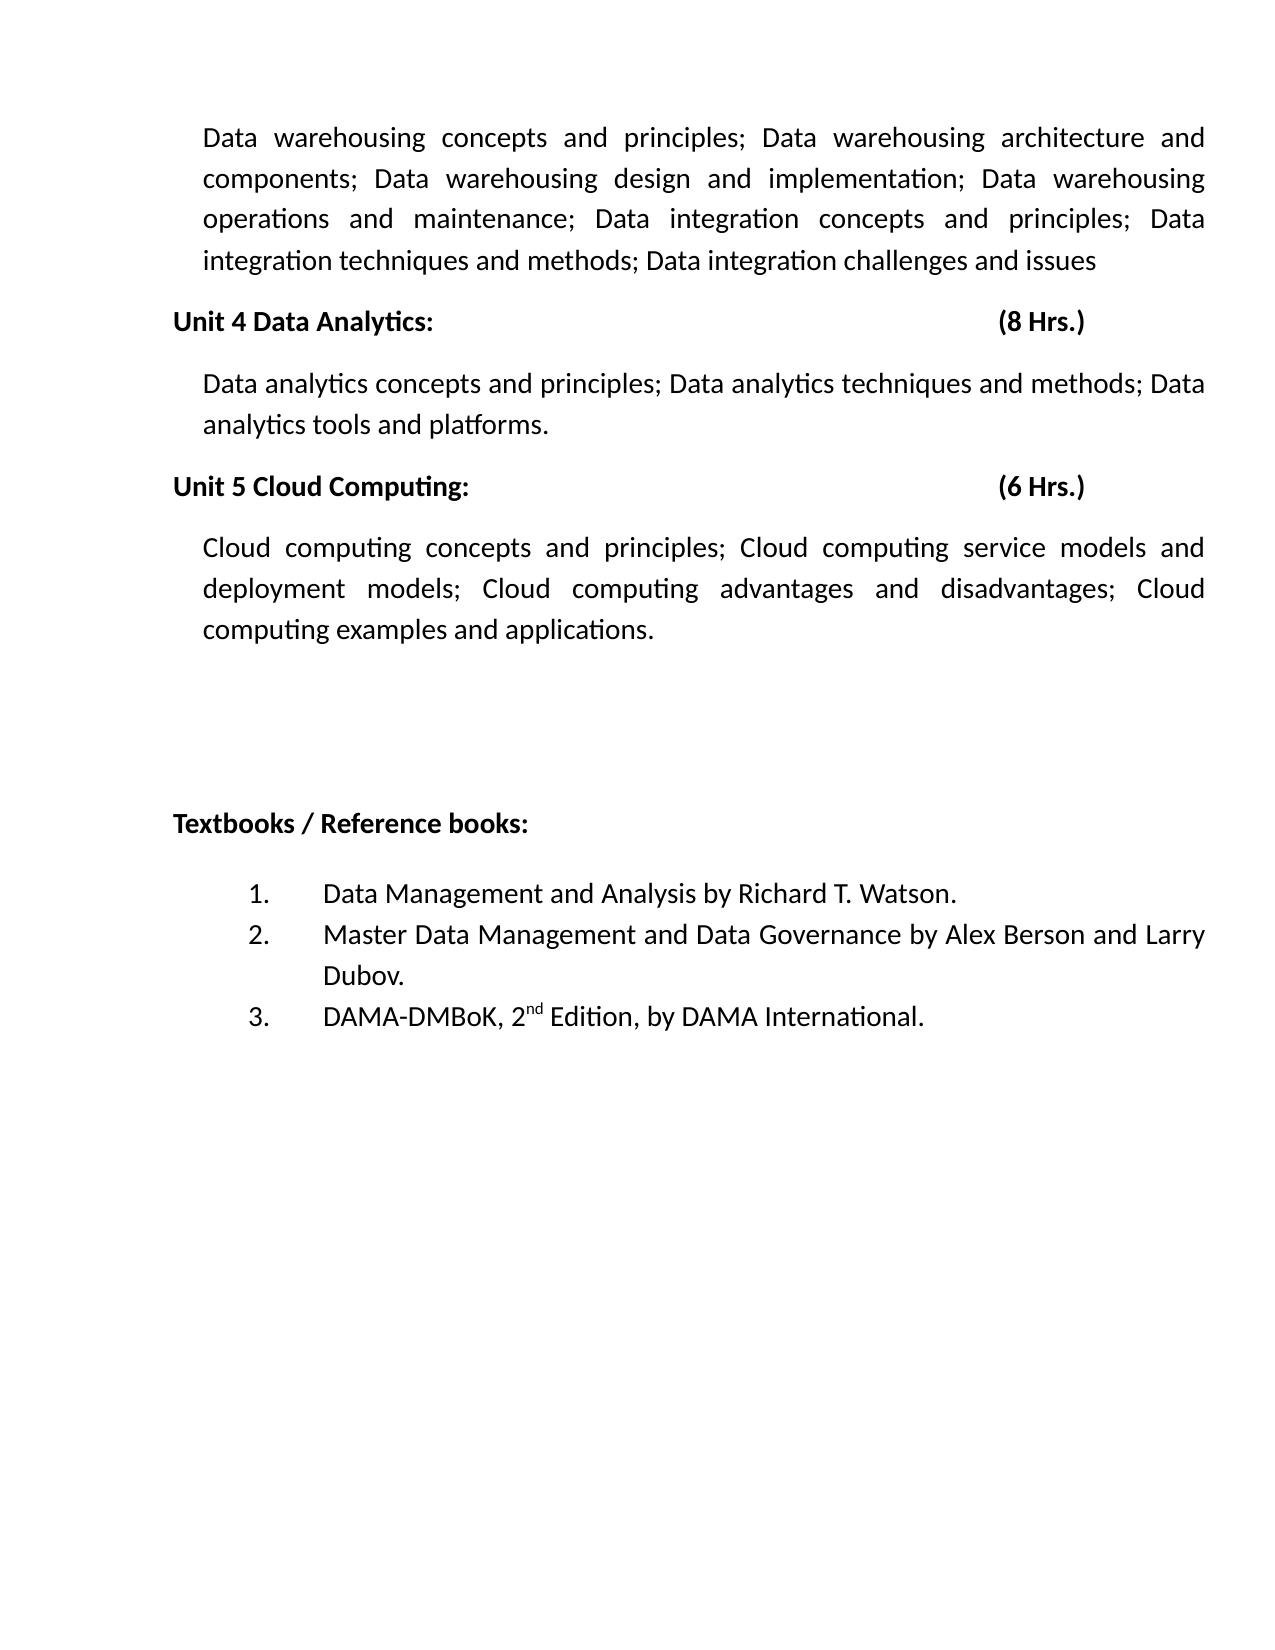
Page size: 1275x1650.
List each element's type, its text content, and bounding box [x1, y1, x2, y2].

text Textbooks / Reference books: [173, 805, 1206, 841]
text Cloud computing concepts and principles; Cloud computing service models and deployment models; Cloud computing advantages and disadvantages; Cloud computing examples and applications. [203, 529, 1206, 647]
text Unit 5 Cloud Computing: (6 Hrs.) [173, 468, 1206, 503]
text Data warehousing concepts and principles; Data warehousing architecture and components; Data warehousing design and implementation; Data warehousing operations and maintenance; Data integration concepts and principles; Data integration techniques and methods; Data integration challenges and issues [203, 119, 1206, 277]
list Master Data Management and Data Governance by Alex Berson and Larry Dubov. [248, 916, 1206, 993]
list DAMA-DMBoK, 2nd Edition, by DAMA International. [248, 998, 1206, 1034]
text Data analytics concepts and principles; Data analytics techniques and methods; Data analytics tools and platforms. [203, 365, 1206, 442]
text Unit 4 Data Analytics: (8 Hrs.) [173, 303, 1206, 339]
list Data Management and Analysis by Richard T. Watson. [248, 875, 1206, 911]
